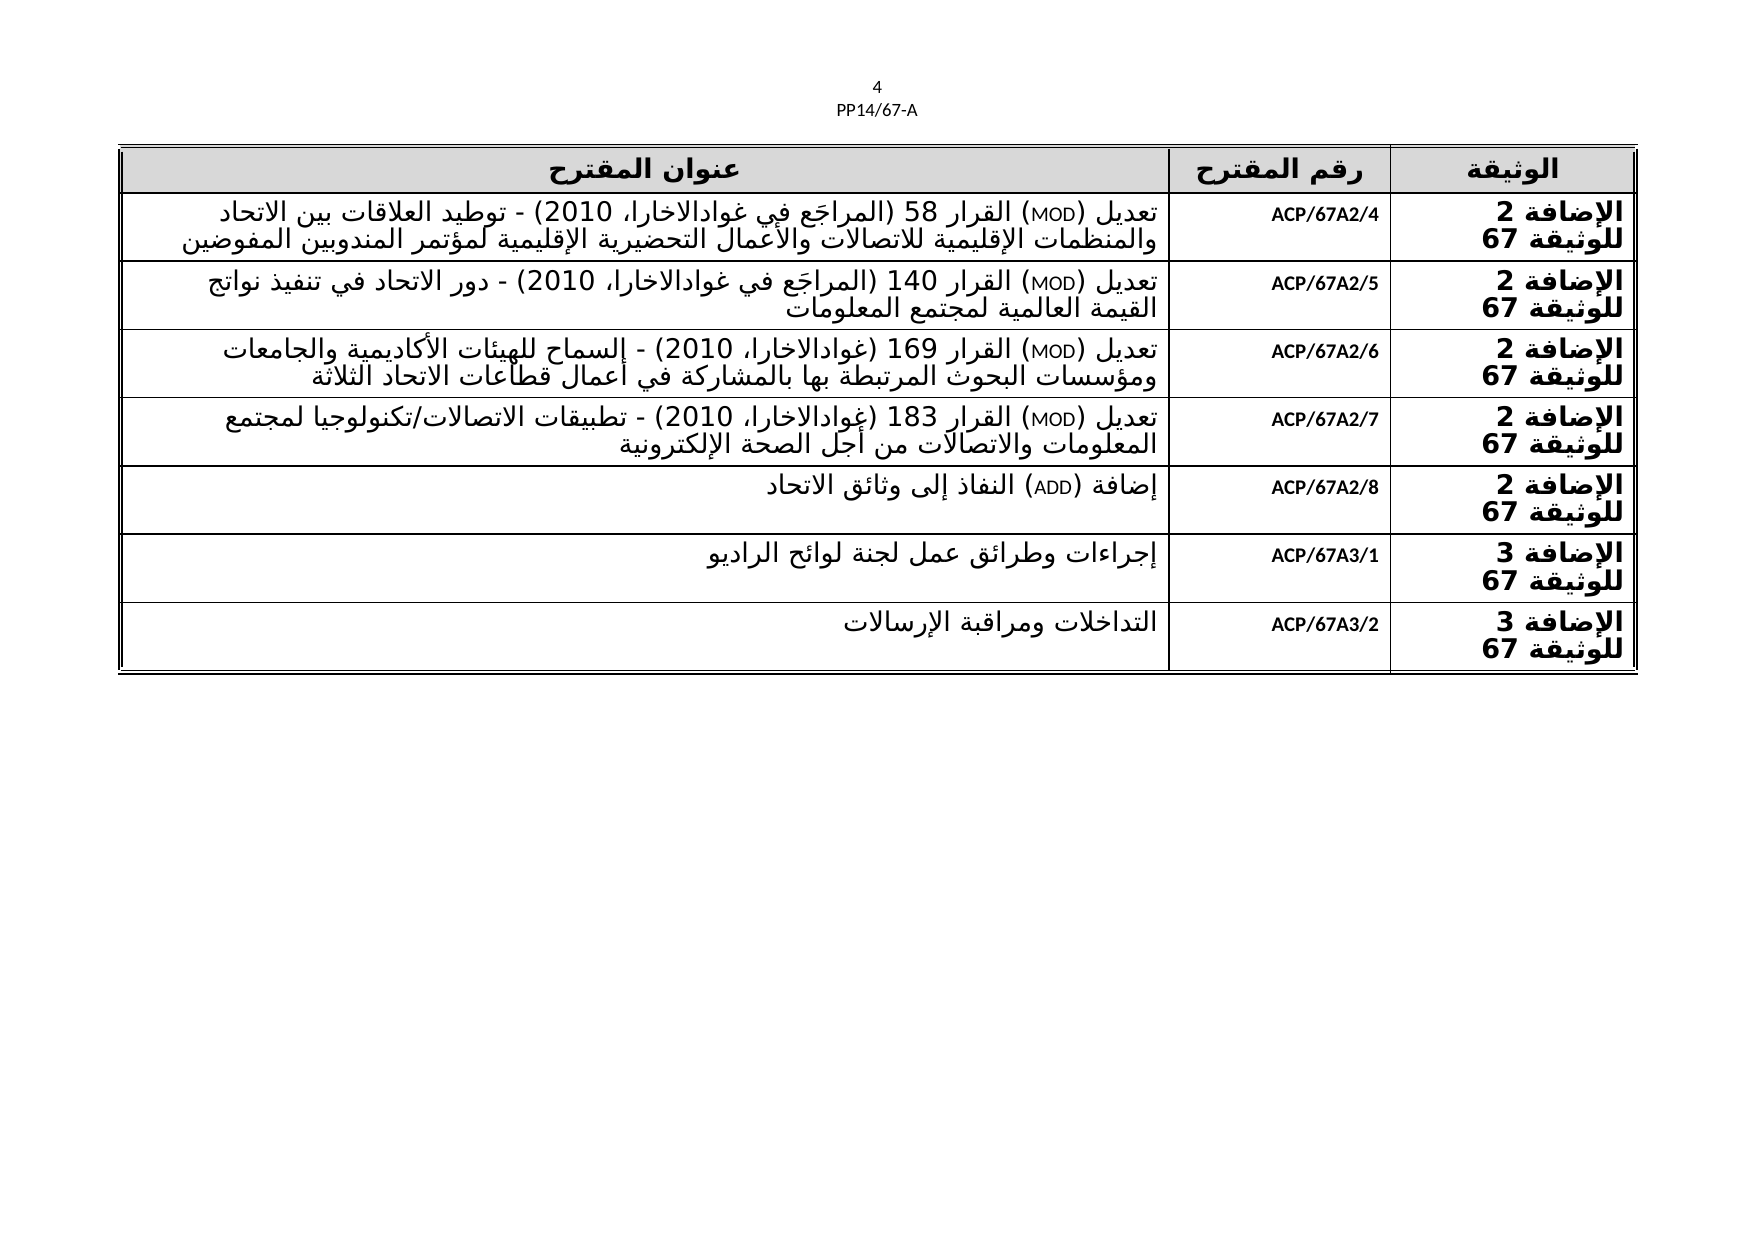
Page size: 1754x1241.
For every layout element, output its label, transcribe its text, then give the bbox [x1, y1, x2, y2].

table_cell تعديل (MOD) القرار 140 (المراجَع في غوادالاخارا، 2010) - دور الاتحاد في تنفيذ نواتج القيمة العالمية لمجتمع المعلومات [123, 262, 1168, 329]
table_cell الإضافة 3 للوثيقة 67 [1391, 603, 1635, 670]
table_cell الإضافة 3 للوثيقة 67 [1391, 535, 1633, 602]
table_cell إجراءات وطرائق عمل لجنة لوائح الراديو [123, 535, 1168, 602]
table_cell إضافة (ADD) النفاذ إلى وثائق الاتحاد [123, 467, 1168, 533]
table_cell الإضافة 2 للوثيقة 67 [1391, 262, 1633, 329]
table_cell التداخلات ومراقبة الإرسالات [120, 603, 1168, 670]
table_cell تعديل (MOD) القرار 169 (غوادالاخارا، 2010) - السماح للهيئات الأكاديمية والجامعات ومؤسسات البحوث المرتبطة بها بالمشاركة في أعمال قطاعات الاتحاد الثلاثة [123, 330, 1168, 397]
table_cell الإضافة 2 للوثيقة 67 [1391, 194, 1633, 260]
table_cell الإضافة 2 للوثيقة 67 [1391, 467, 1633, 533]
table_header الوثيقة [1391, 148, 1635, 192]
table_cell الإضافة 2 للوثيقة 67 [1391, 330, 1633, 397]
table_cell الإضافة 2 للوثيقة 67 [1391, 398, 1633, 465]
table_header رقم المقترح [1170, 148, 1390, 192]
table_cell ACP/67A2/4 [1170, 194, 1390, 260]
table_cell ACP/67A2/6 [1170, 330, 1390, 397]
table_cell تعديل (MOD) القرار 183 (غوادالاخارا، 2010) - تطبيقات الاتصالات/تكنولوجيا لمجتمع المعلومات والاتصالات من أجل الصحة الإلكترونية [123, 398, 1168, 465]
table_cell ACP/67A2/5 [1170, 262, 1390, 329]
table_header عنوان المقترح [120, 145, 1169, 192]
table_cell تعديل (MOD) القرار 58 (المراجَع في غوادالاخارا، 2010) - توطيد العلاقات بين الاتحاد والمنظمات الإقليمية للاتصالات والأعمال التحضيرية الإقليمية لمؤتمر المندوبين المفوضين [123, 194, 1168, 260]
table_cell ACP/67A3/2 [1170, 603, 1390, 670]
table_cell ACP/67A2/7 [1170, 398, 1390, 465]
table_cell ACP/67A2/8 [1170, 467, 1390, 533]
table_cell ACP/67A3/1 [1170, 535, 1390, 602]
